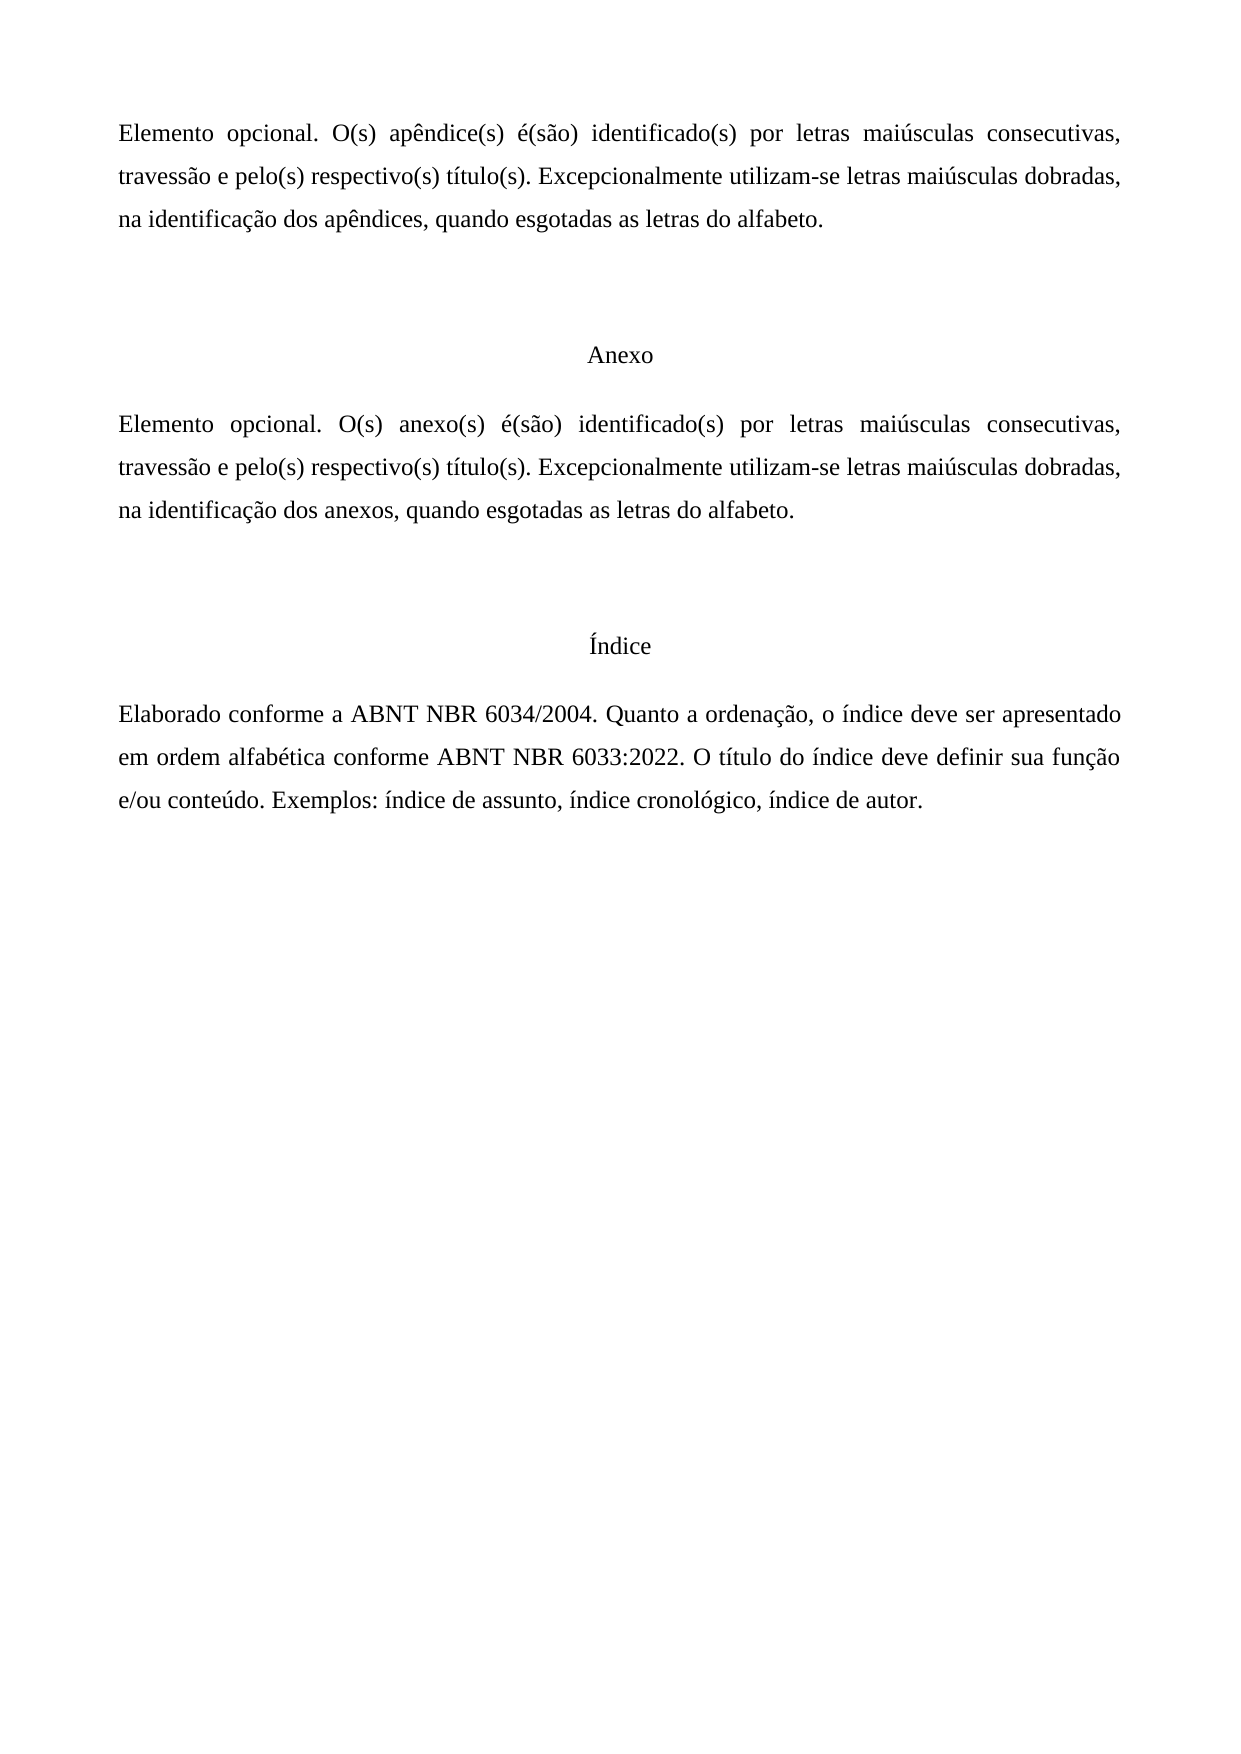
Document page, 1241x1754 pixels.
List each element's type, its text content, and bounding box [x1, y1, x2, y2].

text Elemento opcional. O(s) apêndice(s) é(são) identificado(s) por letras maiúsculas consecutivas, travessão e pelo(s) respectivo(s) título(s). Excepcionalmente utilizam-se letras maiúsculas dobradas, na identificação dos apêndices, quando esgotadas as letras do alfabeto. [118, 118, 1122, 233]
text Anexo [118, 341, 1122, 369]
text Elemento opcional. O(s) anexo(s) é(são) identificado(s) por letras maiúsculas consecutivas, travessão e pelo(s) respectivo(s) título(s). Excepcionalmente utilizam-se letras maiúsculas dobradas, na identificação dos anexos, quando esgotadas as letras do alfabeto. [118, 409, 1122, 524]
text Índice [118, 631, 1122, 660]
text Elaborado conforme a ABNT NBR 6034/2004. Quanto a ordenação, o índice deve ser apresentado em ordem alfabética conforme ABNT NBR 6033:2022. O título do índice deve definir sua função e/ou conteúdo. Exemplos: índice de assunto, índice cronológico, índice de autor. [118, 699, 1122, 814]
